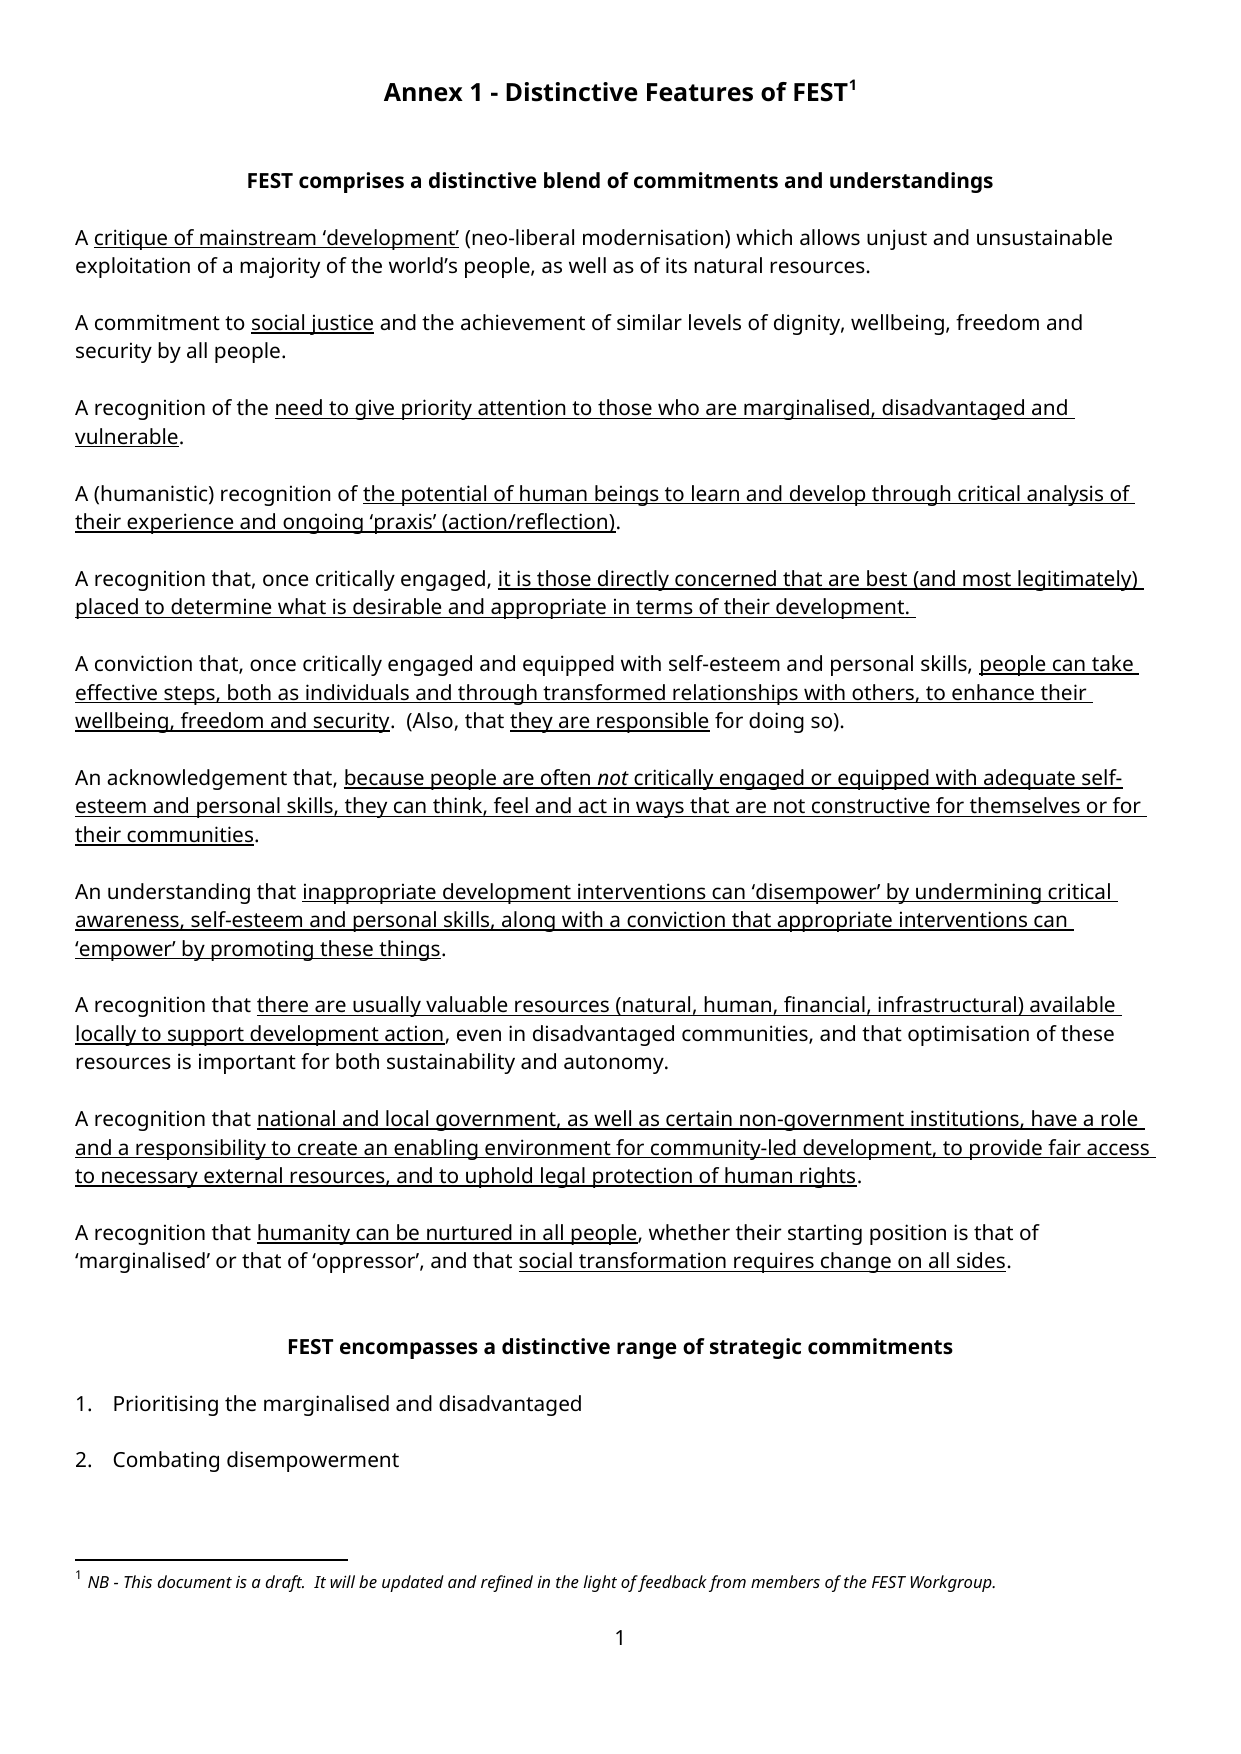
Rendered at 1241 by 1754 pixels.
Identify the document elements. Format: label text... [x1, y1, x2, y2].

text FEST comprises a distinctive blend of commitments and understandings [75, 166, 1165, 194]
text A recognition that, once critically engaged, it is those directly concerned that are best (and most legitimately) placed to determine what is desirable and appropriate in terms of their development. [75, 564, 1165, 621]
text A (humanistic) recognition of the potential of human beings to learn and develop through critical analysis of their experience and ongoing ‘praxis’ (action/reflection). [75, 479, 1165, 536]
text A critique of mainstream ‘development’ (neo-liberal modernisation) which allows unjust and unsustainable exploitation of a majority of the world’s people, as well as of its natural resources. [75, 223, 1165, 280]
list Prioritising the marginalised and disadvantaged [75, 1389, 1165, 1417]
text A recognition of the need to give priority attention to those who are marginalised, disadvantaged and vulnerable. [75, 393, 1165, 450]
text An acknowledgement that, because people are often not critically engaged or equipped with adequate self-esteem and personal skills, they can think, feel and act in ways that are not constructive for themselves or for their communities. [75, 763, 1165, 848]
text A recognition that there are usually valuable resources (natural, human, financial, infrastructural) available locally to support development action, even in disadvantaged communities, and that optimisation of these resources is important for both sustainability and autonomy. [75, 991, 1165, 1076]
text A recognition that humanity can be nurtured in all people, whether their starting position is that of ‘marginalised’ or that of ‘oppressor’, and that social transformation requires change on all sides. [75, 1218, 1165, 1275]
list Combating disempowerment [75, 1446, 1165, 1502]
text FEST encompasses a distinctive range of strategic commitments [75, 1332, 1165, 1360]
text An understanding that inappropriate development interventions can ‘disempower’ by undermining critical awareness, self-esteem and personal skills, along with a conviction that appropriate interventions can ‘empower’ by promoting these things. [75, 877, 1165, 962]
text A commitment to social justice and the achievement of similar levels of dignity, wellbeing, freedom and security by all people. [75, 308, 1165, 365]
text A conviction that, once critically engaged and equipped with self-esteem and personal skills, people can take effective steps, both as individuals and through transformed relationships with others, to enhance their wellbeing, freedom and security. (Also, that they are responsible for doing so). [75, 649, 1165, 735]
text Annex 1 - Distinctive Features of FEST [75, 75, 1165, 109]
text A recognition that national and local government, as well as certain non-government institutions, have a role and a responsibility to create an enabling environment for community-led development, to provide fair access to necessary external resources, and to uphold legal protection of human rights. [75, 1104, 1165, 1190]
